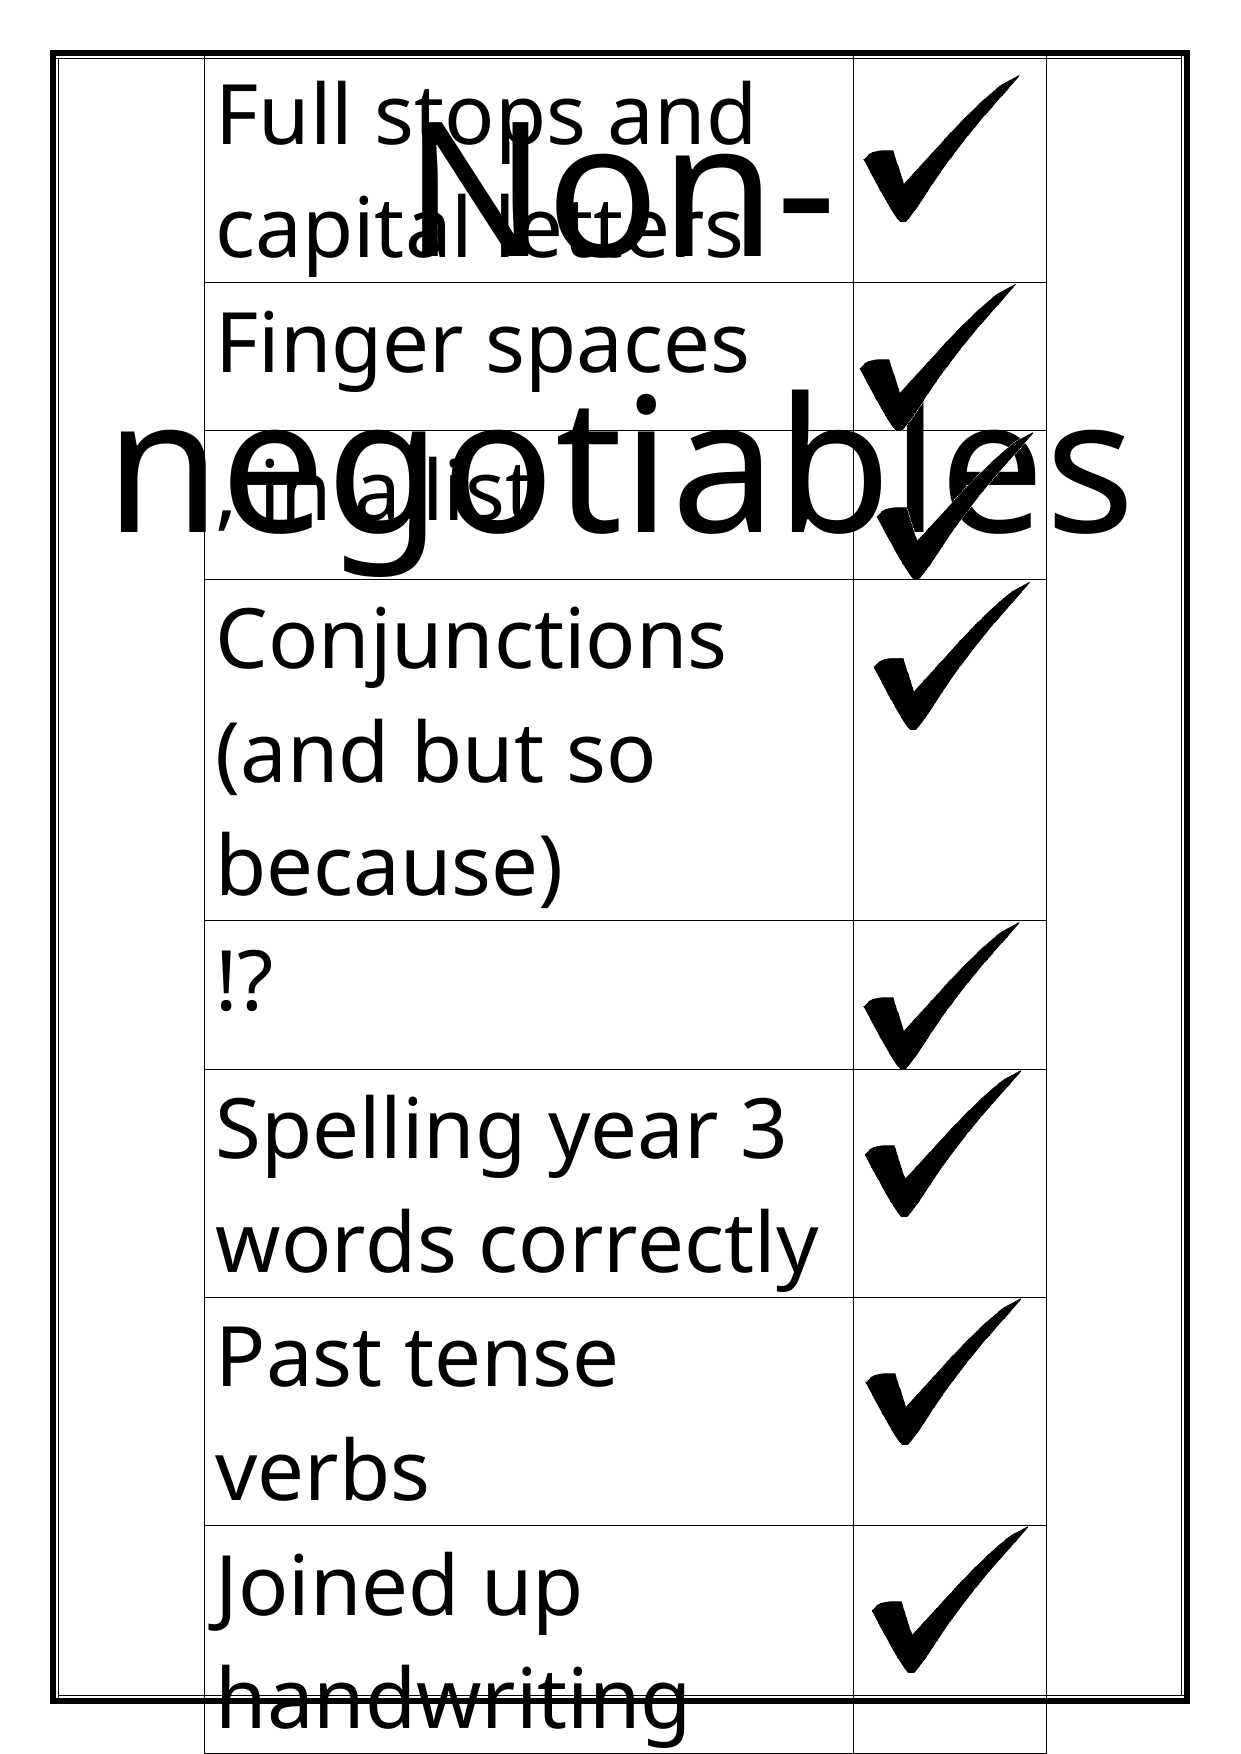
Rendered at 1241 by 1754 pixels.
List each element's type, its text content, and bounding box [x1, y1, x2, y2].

table_cell [854, 283, 859, 430]
table_cell [1034, 431, 1046, 579]
table_cell , in a list [205, 431, 853, 579]
table_cell Conjunctions (and but so because) [205, 580, 853, 920]
table_cell [854, 1526, 1046, 1753]
picture [859, 282, 1034, 579]
table_cell Past tense verbs [205, 1298, 853, 1525]
table_cell [854, 580, 1046, 920]
picture [873, 581, 1030, 730]
table_cell Finger spaces [205, 283, 853, 430]
table_cell Spelling year 3 words correctly [205, 1070, 853, 1297]
table_header Full stops and capital letters [205, 55, 853, 282]
table_cell [854, 1298, 1046, 1525]
table_cell [854, 1070, 1046, 1297]
picture [872, 1524, 1029, 1673]
table_cell [1020, 921, 1046, 1068]
table_cell !? [205, 921, 853, 1068]
table_cell Joined up handwriting [205, 1526, 853, 1753]
picture [863, 73, 1020, 222]
picture [863, 920, 1022, 1217]
table_cell [854, 431, 876, 579]
table_cell [1016, 283, 1046, 430]
table_cell [854, 921, 863, 1068]
picture [865, 1296, 1022, 1445]
table_header [854, 55, 1046, 282]
